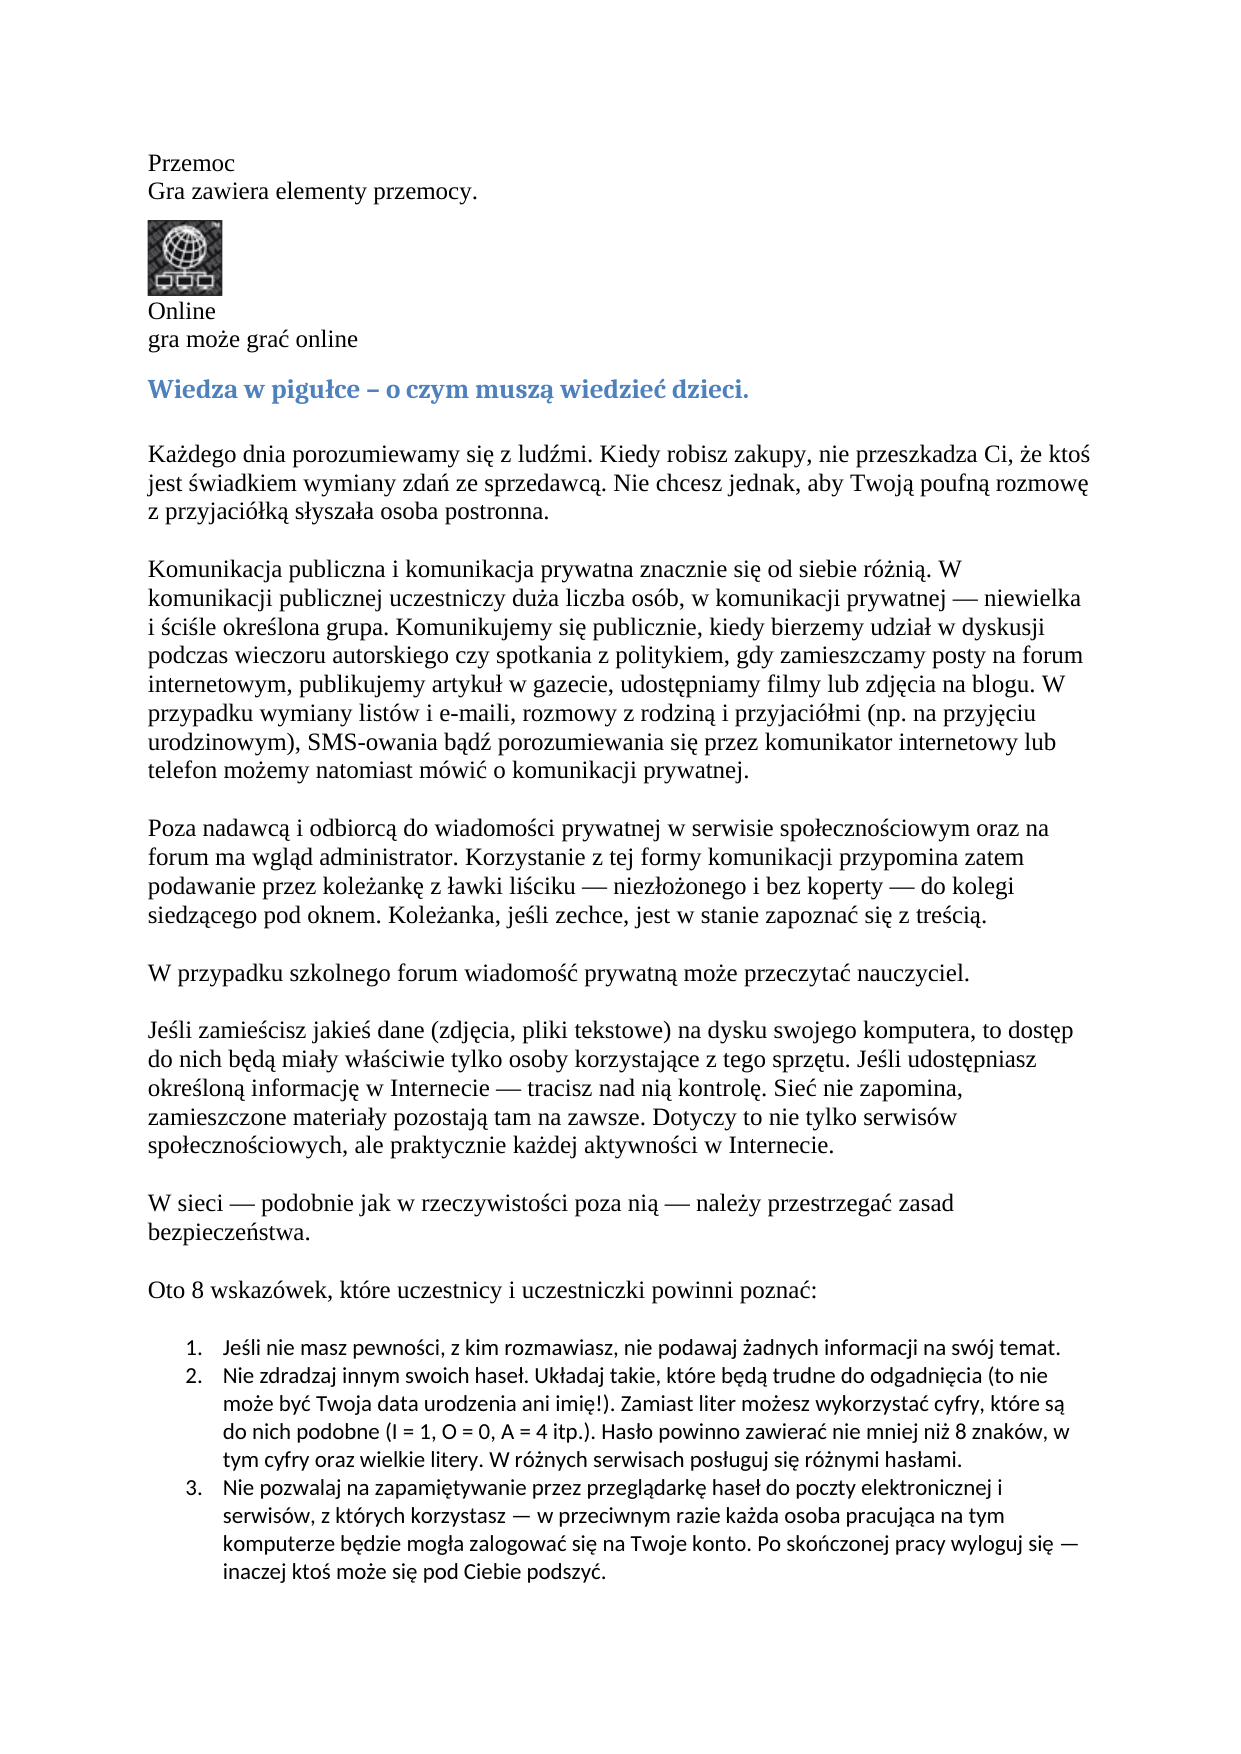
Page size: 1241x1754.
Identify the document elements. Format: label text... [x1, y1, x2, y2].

picture [147, 220, 223, 296]
text Każdego dnia porozumiewamy się z ludźmi. Kiedy robisz zakupy, nie przeszkadza Ci, że ktoś jest świadkiem wymiany zdań ze sprzedawcą. Nie chcesz jednak, aby Twoją poufną rozmowę z przyjaciółką słyszała osoba postronna. [148, 439, 1093, 525]
text W przypadku szkolnego forum wiadomość prywatną może przeczytać nauczyciel. [148, 958, 1093, 986]
text W sieci — podobnie jak w rzeczywistości poza nią — należy przestrzegać zasad bezpieczeństwa. [148, 1188, 1093, 1246]
text Oto 8 wskazówek, które uczestnicy i uczestniczki powinni poznać: [148, 1275, 1093, 1304]
list Nie zdradzaj innym swoich haseł. Układaj takie, które będą trudne do odgadnięcia (to nie może być Twoja data urodzenia ani imię!). Zamiast liter możesz wykorzystać cyfry, które są do nich podobne (I = 1, O = 0, A = 4 itp.). Hasło powinno zawierać nie mniej niż 8 znaków, w tym cyfry oraz wielkie litery. W różnych serwisach posługuj się różnymi hasłami. [185, 1361, 1093, 1473]
text Komunikacja publiczna i komunikacja prywatna znacznie się od siebie różnią. W komunikacji publicznej uczestniczy duża liczba osób, w komunikacji prywatnej — niewielka i ściśle określona grupa. Komunikujemy się publicznie, kiedy bierzemy udział w dyskusji podczas wieczoru autorskiego czy spotkania z politykiem, gdy zamieszczamy posty na forum internetowym, publikujemy artykuł w gazecie, udostępniamy filmy lub zdjęcia na blogu. W przypadku wymiany listów i e-maili, rozmowy z rodziną i przyjaciółmi (np. na przyjęciu urodzinowym), SMS-owania bądź porozumiewania się przez komunikator internetowy lub telefon możemy natomiast mówić o komunikacji prywatnej. [148, 554, 1093, 784]
text Przemoc Gra zawiera elementy przemocy. [148, 148, 1093, 205]
list Nie pozwalaj na zapamiętywanie przez przeglądarkę haseł do poczty elektronicznej i serwisów, z których korzystasz — w przeciwnym razie każda osoba pracująca na tym komputerze będzie mogła zalogować się na Twoje konto. Po skończonej pracy wyloguj się — inaczej ktoś może się pod Ciebie podszyć. [185, 1473, 1093, 1585]
text Poza nadawcą i odbiorcą do wiadomości prywatnej w serwisie społecznościowym oraz na forum ma wgląd administrator. Korzystanie z tej formy komunikacji przypomina zatem podawanie przez koleżankę z ławki liściku — niezłożonego i bez koperty — do kolegi siedzącego pod oknem. Koleżanka, jeśli zechce, jest w stanie zapoznać się z treścią. [148, 813, 1093, 928]
subtitle Wiedza w pigułce – o czym muszą wiedzieć dzieci. [148, 374, 1093, 405]
list Jeśli nie masz pewności, z kim rozmawiasz, nie podawaj żadnych informacji na swój temat. [185, 1333, 1093, 1361]
text Online gra może grać online [148, 296, 1093, 353]
text Jeśli zamieścisz jakieś dane (zdjęcia, pliki tekstowe) na dysku swojego komputera, to dostęp do nich będą miały właściwie tylko osoby korzystające z tego sprzętu. Jeśli udostępniasz określoną informację w Internecie — tracisz nad nią kontrolę. Sieć nie zapomina, zamieszczone materiały pozostają tam na zawsze. Dotyczy to nie tylko serwisów społecznościowych, ale praktycznie każdej aktywności w Internecie. [148, 1016, 1093, 1159]
